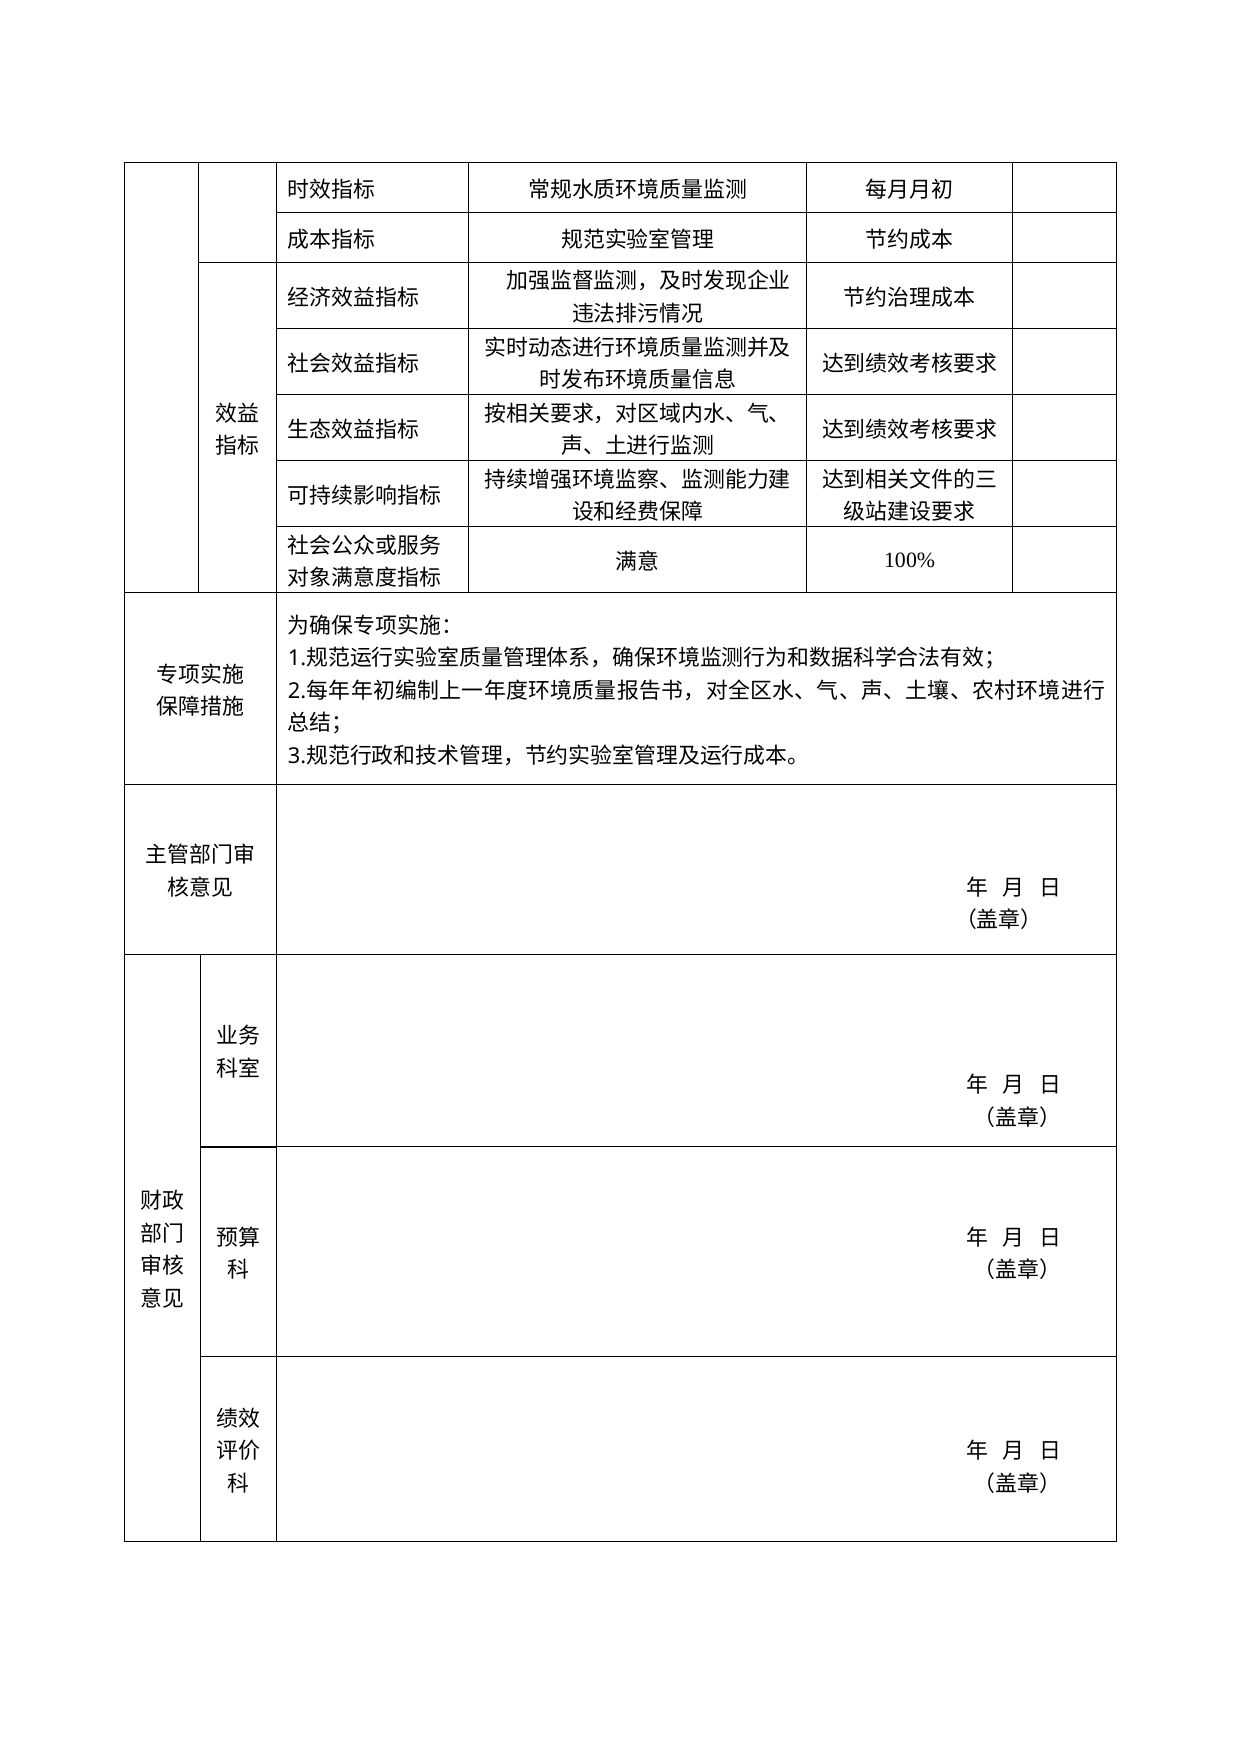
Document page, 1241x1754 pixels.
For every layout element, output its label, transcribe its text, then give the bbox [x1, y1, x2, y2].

table_cell 成本指标 [277, 213, 468, 262]
table_cell 生态效益指标 [277, 395, 468, 460]
table_cell 年 月 日 （盖章） [277, 1147, 1116, 1356]
table_cell 可持续影响指标 [277, 461, 468, 526]
table_cell 社会效益指标 [277, 329, 468, 394]
table_cell 绩效评价科 [201, 1357, 276, 1541]
table_cell [1013, 163, 1116, 212]
table_cell 节约治理成本 [807, 263, 1012, 328]
table_cell 专项实施 保障措施 [125, 593, 276, 784]
table_cell 年 月 日 （盖章） [277, 955, 1116, 1146]
table_cell 每月月初 [807, 163, 1012, 212]
table_cell 按相关要求，对区域内水、气、声、土进行监测 [469, 395, 806, 460]
table_cell 社会公众或服务对象满意度指标 [277, 527, 468, 592]
table_cell 达到绩效考核要求 [807, 395, 1012, 460]
table_cell 效益指标 [199, 263, 276, 592]
table_cell 达到相关文件的三级站建设要求 [807, 461, 1012, 526]
table_cell 节约成本 [807, 213, 1012, 262]
table_cell 时效指标 [277, 163, 468, 212]
table_cell [1013, 395, 1116, 460]
table_cell 主管部门审核意见 [125, 785, 276, 954]
table_cell 满意 [469, 527, 806, 592]
table_cell 为确保专项实施： 1.规范运行实验室质量管理体系，确保环境监测行为和数据科学合法有效； 2.每年年初编制上一年度环境质量报告书，对全区水、气、声、土壤、农村环境进行总结； 3.规范行政和技术管理，节约实验室管理及运行成本。 [277, 593, 1116, 784]
table_cell [1013, 329, 1116, 394]
table_cell 实时动态进行环境质量监测并及时发布环境质量信息 [469, 329, 806, 394]
table_cell [1013, 527, 1116, 592]
table_cell 常规水质环境质量监测 [469, 163, 806, 212]
table_cell 预算科 [201, 1148, 276, 1356]
table_cell 财政部门审核意见 [125, 955, 200, 1541]
table_cell 持续增强环境监察、监测能力建设和经费保障 [469, 461, 806, 526]
table_cell 年 月 日 （盖章） [277, 785, 1116, 954]
table_cell 加强监督监测，及时发现企业违法排污情况 [469, 263, 806, 328]
table_cell [1013, 213, 1116, 262]
table_cell 达到绩效考核要求 [807, 329, 1012, 394]
table_cell 100% [807, 527, 1012, 592]
table_cell [1013, 263, 1116, 328]
table_cell [1013, 461, 1116, 526]
table_cell 业务科室 [201, 955, 276, 1146]
table_cell 年 月 日 （盖章） [277, 1357, 1116, 1541]
table_cell 经济效益指标 [277, 263, 468, 328]
table_cell 规范实验室管理 [469, 213, 806, 262]
